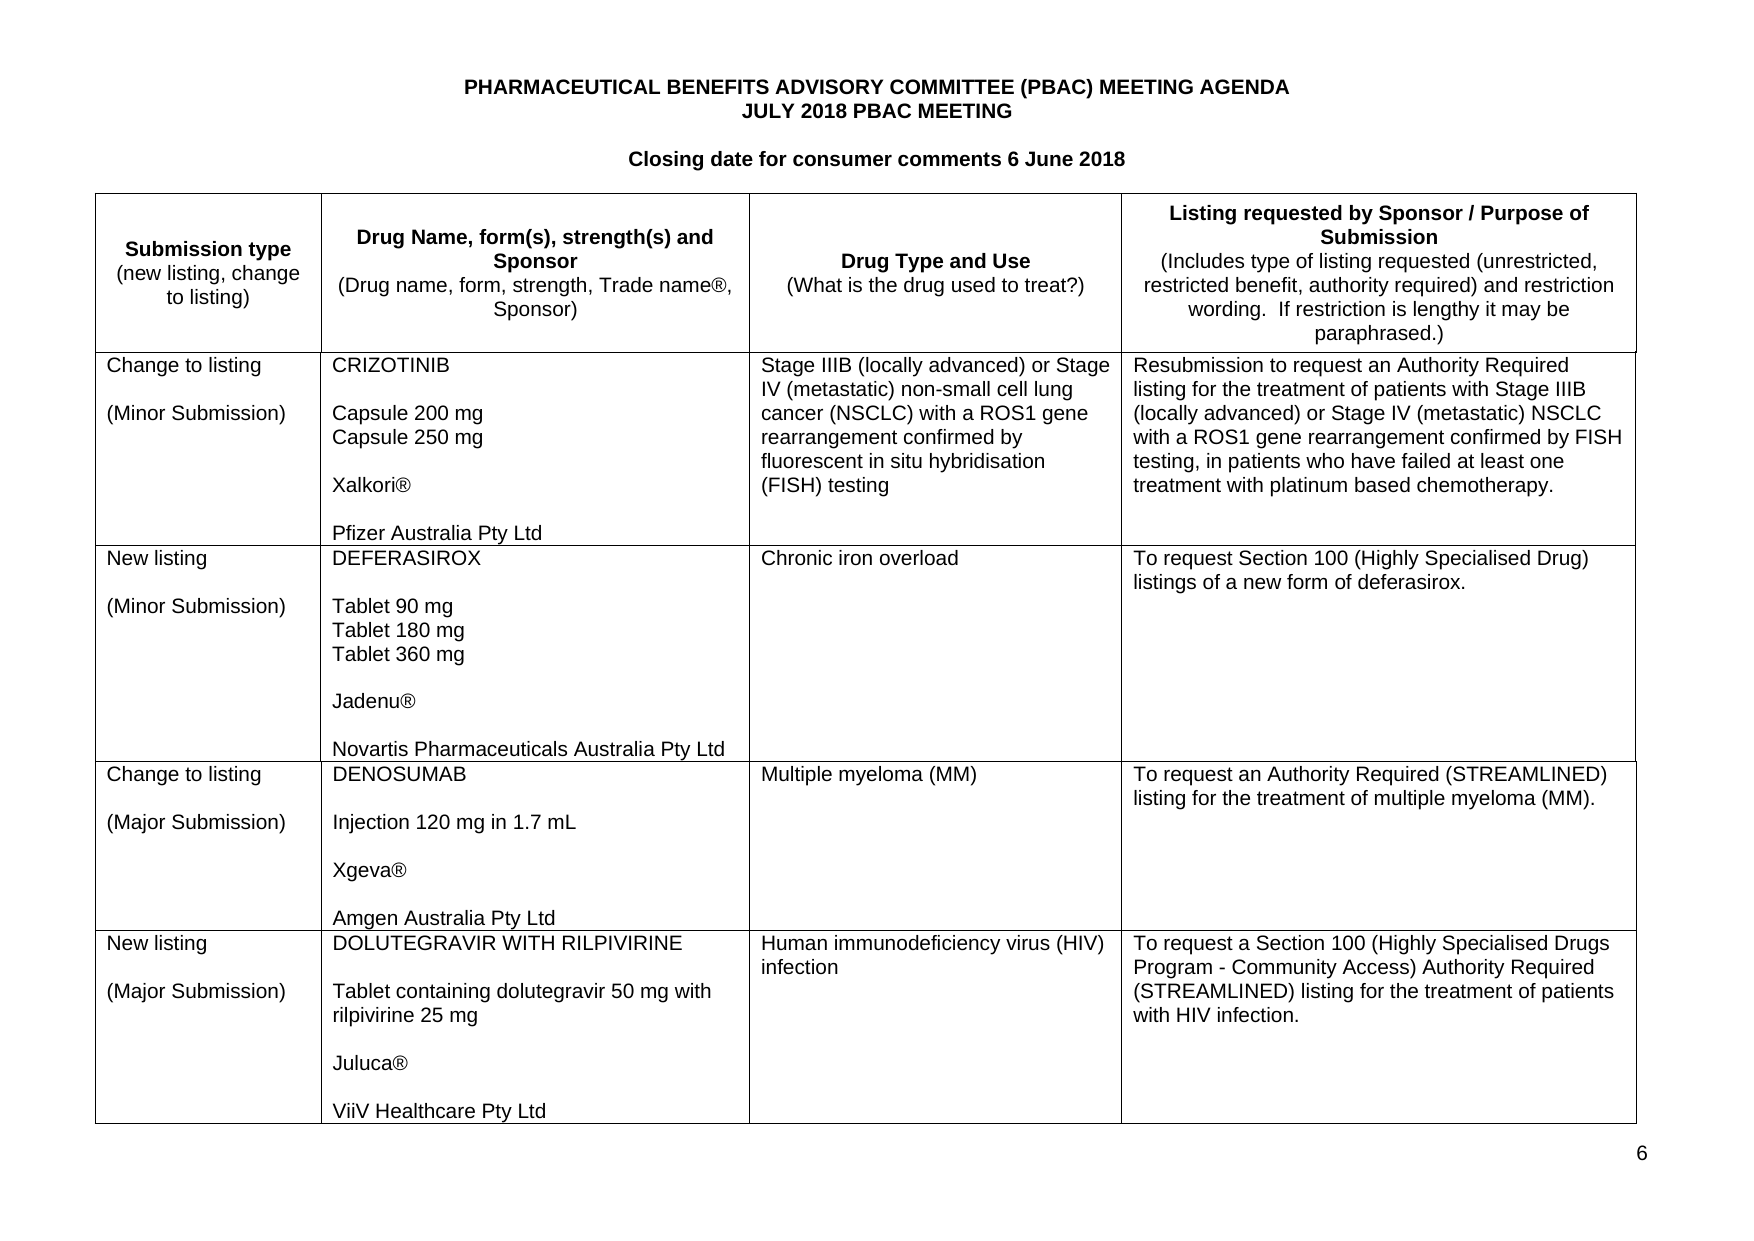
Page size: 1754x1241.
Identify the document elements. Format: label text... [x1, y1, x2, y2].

table_cell DOLUTEGRAVIR WITH RILPIVIRINE Tablet containing dolutegravir 50 mg with rilpivirine 25 mg Juluca® ViiV Healthcare Pty Ltd [322, 931, 749, 1123]
table_header Listing requested by Sponsor / Purpose of Submission (Includes type of listing requested (unrestricted, restricted benefit, authority required) and restriction wording. If restriction is lengthy it may be paraphrased.) [1122, 194, 1636, 352]
table_cell To request a Section 100 (Highly Specialised Drugs Program - Community Access) Authority Required (STREAMLINED) listing for the treatment of patients with HIV infection. [1122, 931, 1636, 1123]
table_cell Multiple myeloma (MM) [750, 762, 1121, 930]
table_cell Stage IIIB (locally advanced) or Stage IV (metastatic) non-small cell lung cancer (NSCLC) with a ROS1 gene rearrangement confirmed by fluorescent in situ hybridisation (FISH) testing [750, 353, 1121, 544]
table_header Submission type (new listing, change to listing) [96, 194, 321, 352]
table_header Drug Type and Use (What is the drug used to treat?) [750, 194, 1121, 352]
table_cell Change to listing (Major Submission) [96, 762, 321, 930]
table_cell Resubmission to request an Authority Required listing for the treatment of patients with Stage IIIB (locally advanced) or Stage IV (metastatic) NSCLC with a ROS1 gene rearrangement confirmed by FISH testing, in patients who have failed at least one treatment with platinum based chemotherapy. [1122, 353, 1635, 544]
table_cell Human immunodeficiency virus (HIV) infection [750, 931, 1121, 1123]
table_cell New listing (Major Submission) [96, 931, 321, 1123]
table_cell To request an Authority Required (STREAMLINED) listing for the treatment of multiple myeloma (MM). [1122, 762, 1636, 930]
table_cell Chronic iron overload [750, 546, 1121, 761]
table_cell Change to listing (Minor Submission) [96, 353, 320, 544]
table_cell DEFERASIROX Tablet 90 mg Tablet 180 mg Tablet 360 mg Jadenu® Novartis Pharmaceuticals Australia Pty Ltd [321, 546, 749, 761]
table_cell DENOSUMAB Injection 120 mg in 1.7 mL Xgeva® Amgen Australia Pty Ltd [322, 762, 749, 930]
table_cell To request Section 100 (Highly Specialised Drug) listings of a new form of deferasirox. [1122, 546, 1635, 761]
table_cell New listing (Minor Submission) [96, 546, 320, 761]
table_header Drug Name, form(s), strength(s) and Sponsor (Drug name, form, strength, Trade name®, Sponsor) [322, 194, 749, 352]
table_cell CRIZOTINIB Capsule 200 mg Capsule 250 mg Xalkori® Pfizer Australia Pty Ltd [321, 353, 749, 544]
